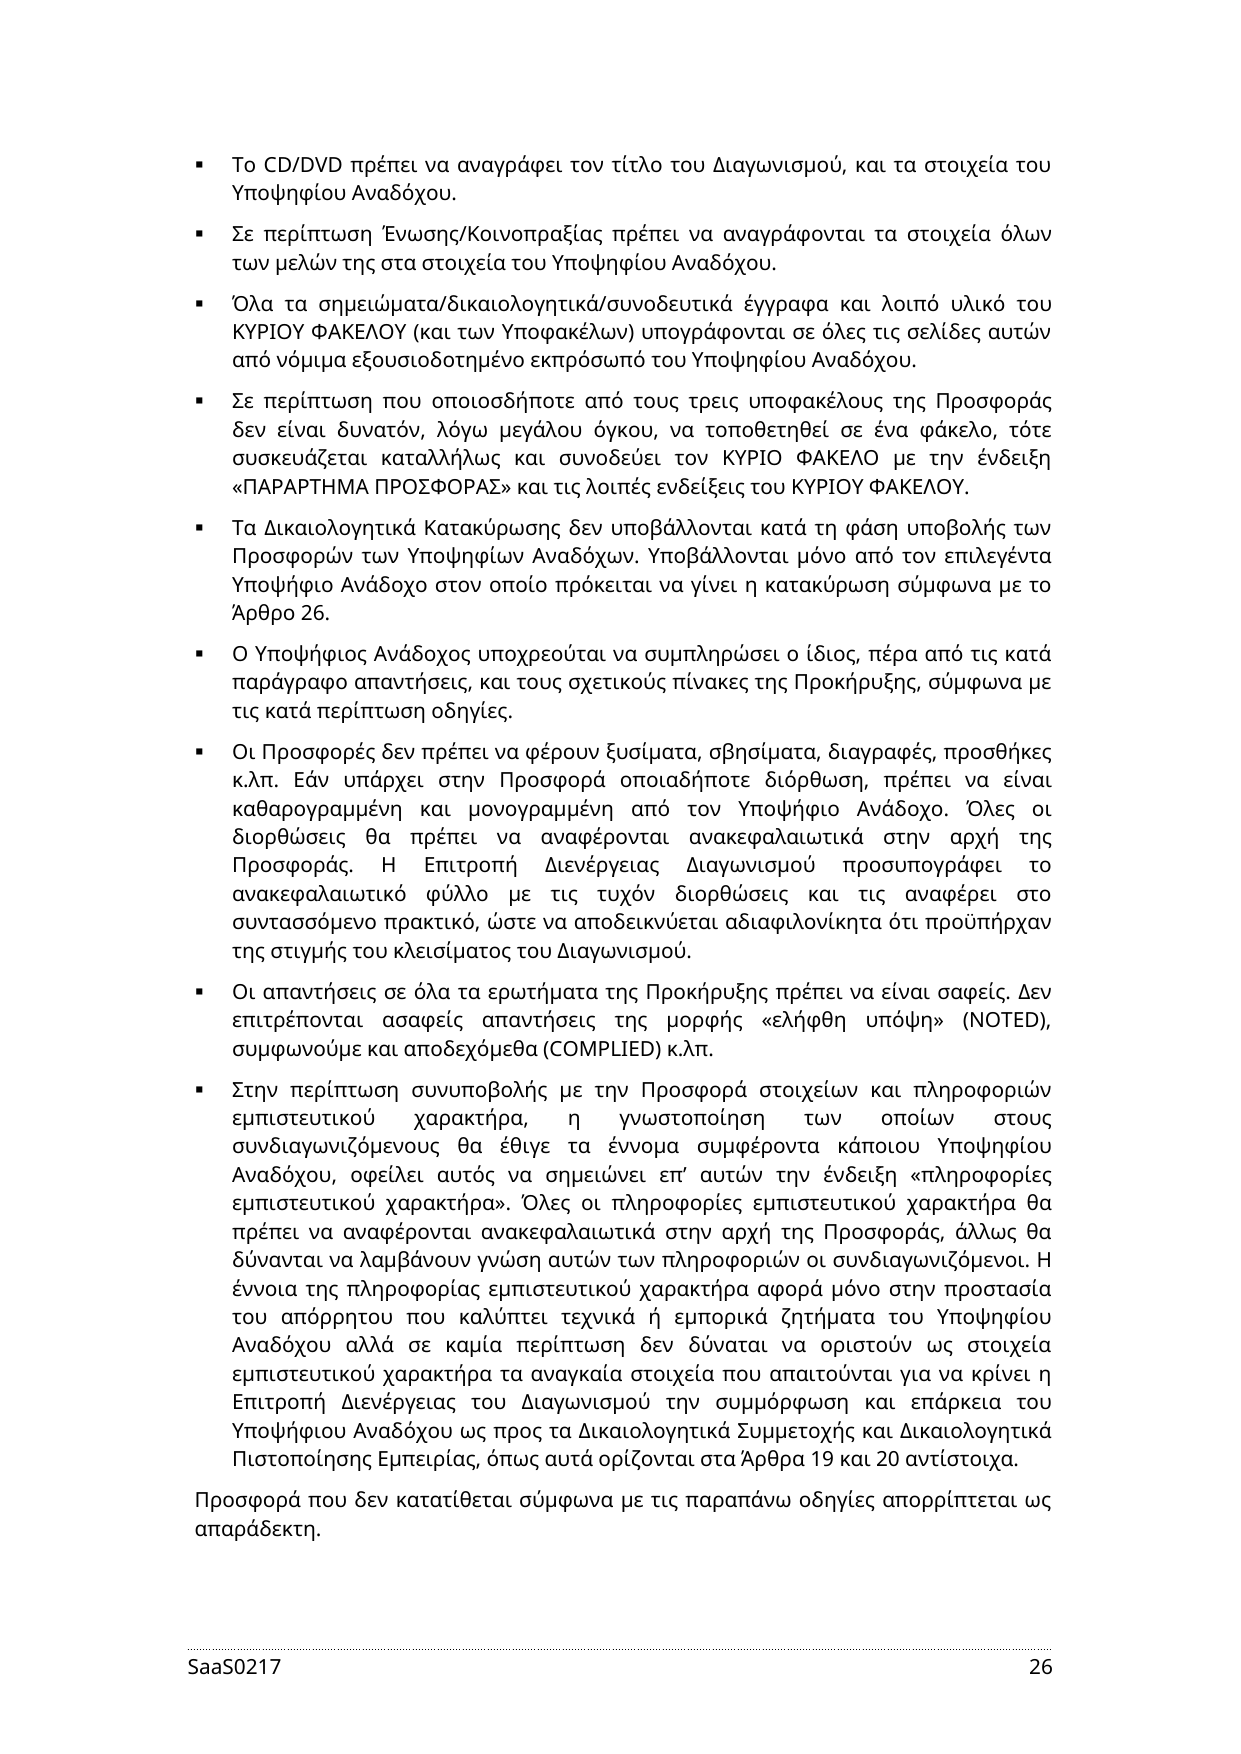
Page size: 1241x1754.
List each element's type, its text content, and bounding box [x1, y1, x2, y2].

list Σε περίπτωση Ένωσης/Κοινοπραξίας πρέπει να αναγράφονται τα στοιχεία όλων των μελών της στα στοιχεία του Υποψηφίου Αναδόχου. [194, 219, 1053, 276]
list Οι Προσφορές δεν πρέπει να φέρουν ξυσίματα, σβησίματα, διαγραφές, προσθήκες κ.λπ. Εάν υπάρχει στην Προσφορά οποιαδήποτε διόρθωση, πρέπει να είναι καθαρογραμμένη και μονογραμμένη από τον Υποψήφιο Ανάδοχο. Όλες οι διορθώσεις θα πρέπει να αναφέρονται ανακεφαλαιωτικά στην αρχή της Προσφοράς. Η Επιτροπή Διενέργειας Διαγωνισμού προσυπογράφει το ανακεφαλαιωτικό φύλλο με τις τυχόν διορθώσεις και τις αναφέρει στο συντασσόμενο πρακτικό, ώστε να αποδεικνύεται αδιαφιλονίκητα ότι προϋπήρχαν της στιγμής του κλεισίματος του Διαγωνισμού. [194, 737, 1053, 964]
list Όλα τα σημειώματα/δικαιολογητικά/συνοδευτικά έγγραφα και λοιπό υλικό του ΚΥΡΙΟΥ ΦΑΚΕΛΟΥ (και των Υποφακέλων) υπογράφονται σε όλες τις σελίδες αυτών από νόμιμα εξουσιοδοτημένο εκπρόσωπό του Υποψηφίου Αναδόχου. [194, 289, 1053, 374]
list Ο Υποψήφιος Ανάδοχος υποχρεούται να συμπληρώσει ο ίδιος, πέρα από τις κατά παράγραφο απαντήσεις, και τους σχετικούς πίνακες της Προκήρυξης, σύμφωνα με τις κατά περίπτωση οδηγίες. [194, 639, 1053, 724]
list Τα Δικαιολογητικά Κατακύρωσης δεν υποβάλλονται κατά τη φάση υποβολής των Προσφορών των Υποψηφίων Αναδόχων. Υποβάλλονται μόνο από τον επιλεγέντα Υποψήφιο Ανάδοχο στον οποίο πρόκειται να γίνει η κατακύρωση σύμφωνα με το Άρθρο 26. [194, 513, 1053, 627]
list Οι απαντήσεις σε όλα τα ερωτήματα της Προκήρυξης πρέπει να είναι σαφείς. Δεν επιτρέπονται ασαφείς απαντήσεις της μορφής «ελήφθη υπόψη» (NOTED), συμφωνούμε και αποδεχόμεθα (COMPLIED) κ.λπ. [194, 977, 1053, 1062]
list Το CD/DVD πρέπει να αναγράφει τον τίτλο του Διαγωνισμού, και τα στοιχεία του Υποψηφίου Αναδόχου. [194, 150, 1053, 207]
text Προσφορά που δεν κατατίθεται σύμφωνα με τις παραπάνω οδηγίες απορρίπτεται ως απαράδεκτη. [194, 1485, 1053, 1542]
list Σε περίπτωση που οποιοσδήποτε από τους τρεις υποφακέλους της Προσφοράς δεν είναι δυνατόν, λόγω μεγάλου όγκου, να τοποθετηθεί σε ένα φάκελο, τότε συσκευάζεται καταλλήλως και συνοδεύει τον ΚΥΡΙΟ ΦΑΚΕΛΟ με την ένδειξη «ΠΑΡΑΡΤΗΜΑ ΠΡΟΣΦΟΡΑΣ» και τις λοιπές ενδείξεις του ΚΥΡΙΟΥ ΦΑΚΕΛΟΥ. [194, 387, 1053, 500]
list Στην περίπτωση συνυποβολής με την Προσφορά στοιχείων και πληροφοριών εμπιστευτικού χαρακτήρα, η γνωστοποίηση των οποίων στους συνδιαγωνιζόμενους θα έθιγε τα έννομα συμφέροντα κάποιου Υποψηφίου Αναδόχου, οφείλει αυτός να σημειώνει επ’ αυτών την ένδειξη «πληροφορίες εμπιστευτικού χαρακτήρα». Όλες οι πληροφορίες εμπιστευτικού χαρακτήρα θα πρέπει να αναφέρονται ανακεφαλαιωτικά στην αρχή της Προσφοράς, άλλως θα δύνανται να λαμβάνουν γνώση αυτών των πληροφοριών οι συνδιαγωνιζόμενοι. Η έννοια της πληροφορίας εμπιστευτικού χαρακτήρα αφορά μόνο στην προστασία του απόρρητου που καλύπτει τεχνικά ή εμπορικά ζητήματα του Υποψηφίου Αναδόχου αλλά σε καμία περίπτωση δεν δύναται να οριστούν ως στοιχεία εμπιστευτικού χαρακτήρα τα αναγκαία στοιχεία που απαιτούνται για να κρίνει η Επιτροπή Διενέργειας του Διαγωνισμού την συμμόρφωση και επάρκεια του Υποψήφιου Αναδόχου ως προς τα Δικαιολογητικά Συμμετοχής και Δικαιολογητικά Πιστοποίησης Εμπειρίας, όπως αυτά ορίζονται στα Άρθρα 19 και 20 αντίστοιχα. [194, 1075, 1053, 1473]
